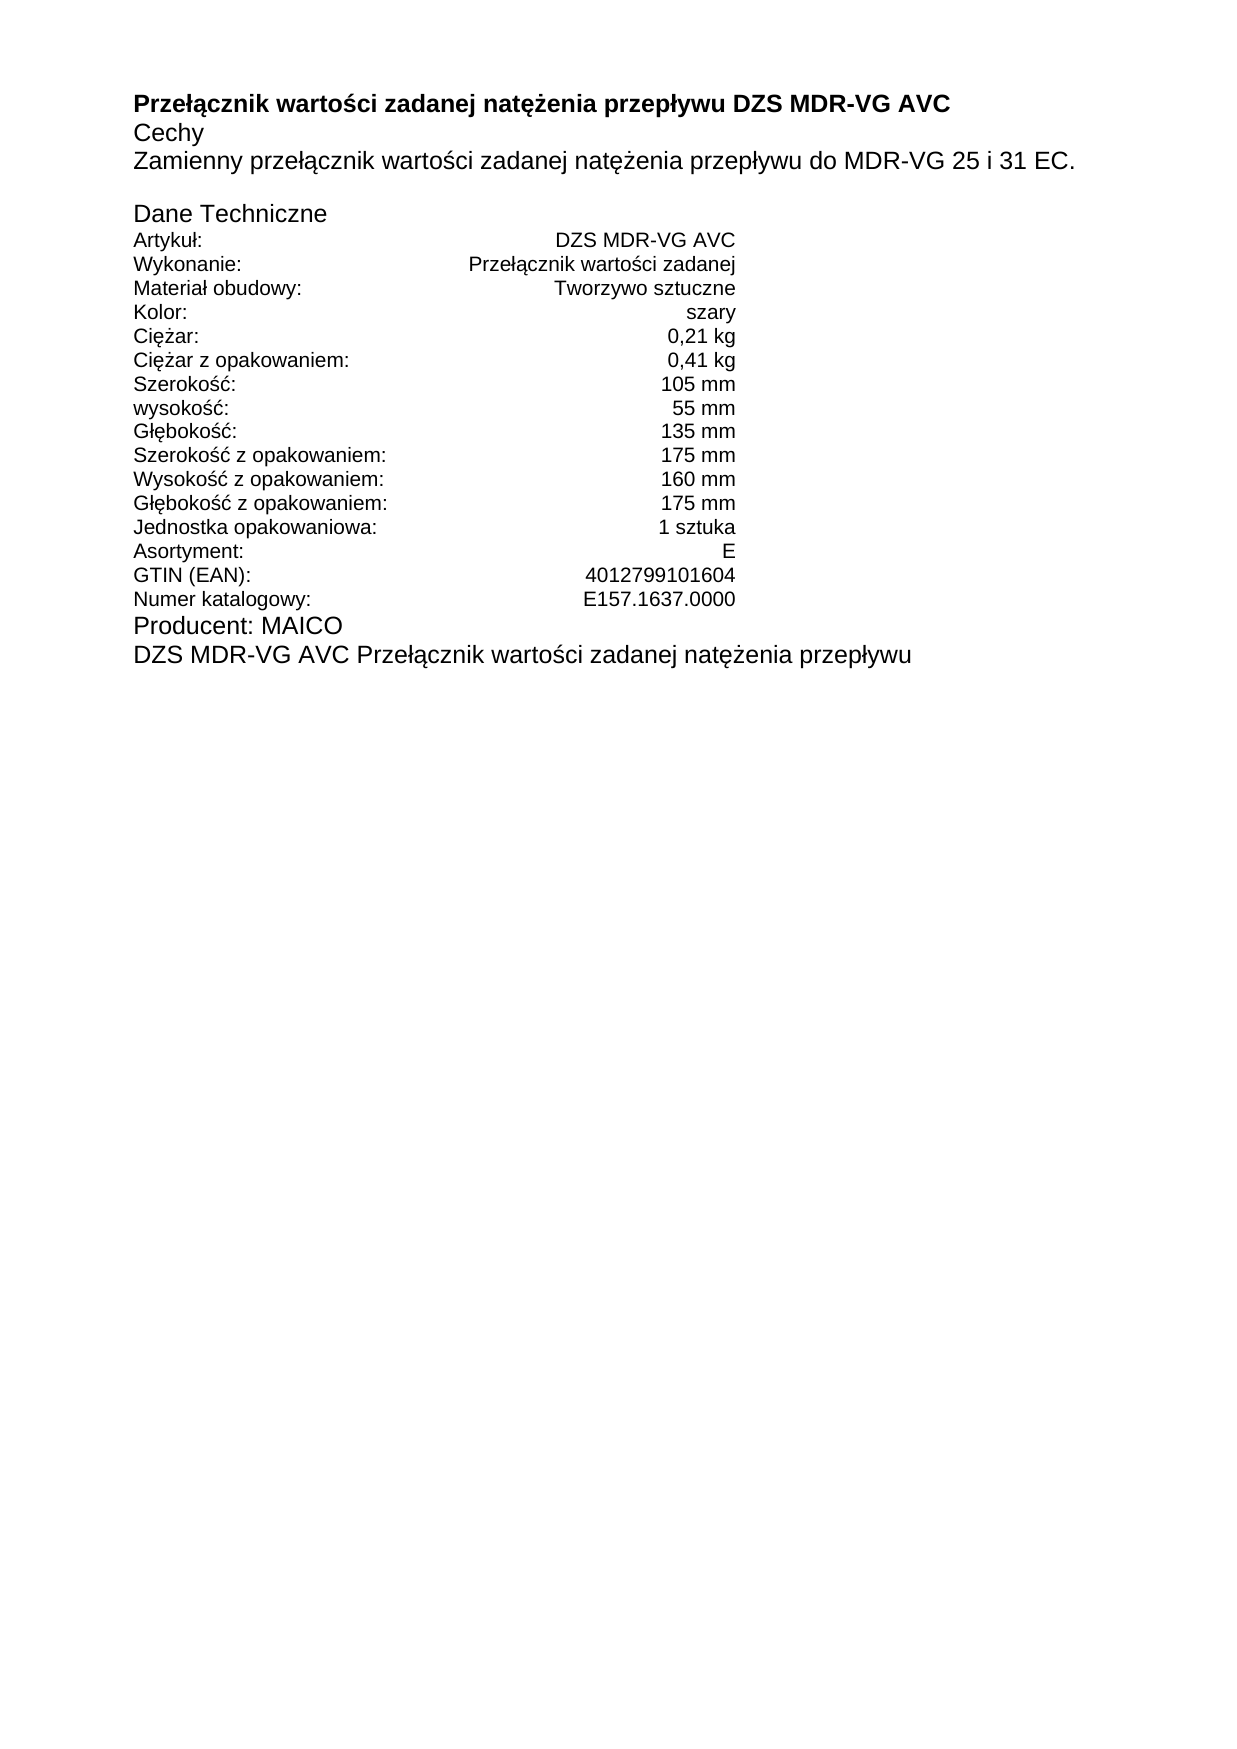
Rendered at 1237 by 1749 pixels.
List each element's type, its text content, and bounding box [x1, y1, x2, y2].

table_cell szary [434, 300, 747, 323]
text Cechy [133, 117, 1148, 146]
text Zamienny przełącznik wartości zadanej natężenia przepływu do MDR-VG 25 i 31 EC. [133, 146, 1148, 175]
table_cell Ciężar: [122, 324, 434, 347]
table_cell E157.1637.0000 [434, 587, 747, 611]
table_cell Szerokość z opakowaniem: [122, 443, 434, 467]
table_header DZS MDR-VG AVC [434, 228, 747, 252]
table_cell Wysokość z opakowaniem: [122, 467, 434, 491]
table_cell Przełącznik wartości zadanej [434, 252, 747, 276]
text Dane Techniczne [133, 199, 1148, 228]
text Producent: MAICO [133, 611, 1148, 640]
table_cell Jednostka opakowaniowa: [122, 515, 434, 539]
table_cell GTIN (EAN): [122, 563, 434, 587]
table_cell 105 mm [434, 371, 747, 395]
table_cell 55 mm [434, 395, 747, 419]
text Przełącznik wartości zadanej natężenia przepływu DZS MDR-VG AVC [133, 89, 1148, 117]
table_cell Ciężar z opakowaniem: [122, 348, 434, 371]
table_cell Szerokość: [122, 371, 434, 395]
table_cell Wykonanie: [122, 252, 434, 276]
table_cell Materiał obudowy: [122, 276, 434, 299]
table_cell wysokość: [122, 395, 434, 419]
text DZS MDR-VG AVC Przełącznik wartości zadanej natężenia przepływu [133, 640, 1148, 668]
table_cell 175 mm [434, 491, 747, 515]
table_cell 160 mm [434, 467, 747, 491]
table_header Artykuł: [122, 228, 434, 252]
table_cell E [434, 539, 747, 563]
table_cell Głębokość z opakowaniem: [122, 491, 434, 515]
table_cell Głębokość: [122, 419, 434, 443]
table_cell 0,21 kg [434, 324, 747, 347]
table_cell 135 mm [434, 419, 747, 443]
table_cell Kolor: [122, 300, 434, 323]
table_cell Asortyment: [122, 539, 434, 563]
table_cell 175 mm [434, 443, 747, 467]
table_cell Numer katalogowy: [122, 587, 434, 611]
table_cell 4012799101604 [434, 563, 747, 587]
table_cell 0,41 kg [434, 348, 747, 371]
table_cell Tworzywo sztuczne [434, 276, 747, 299]
table_cell 1 sztuka [434, 515, 747, 539]
